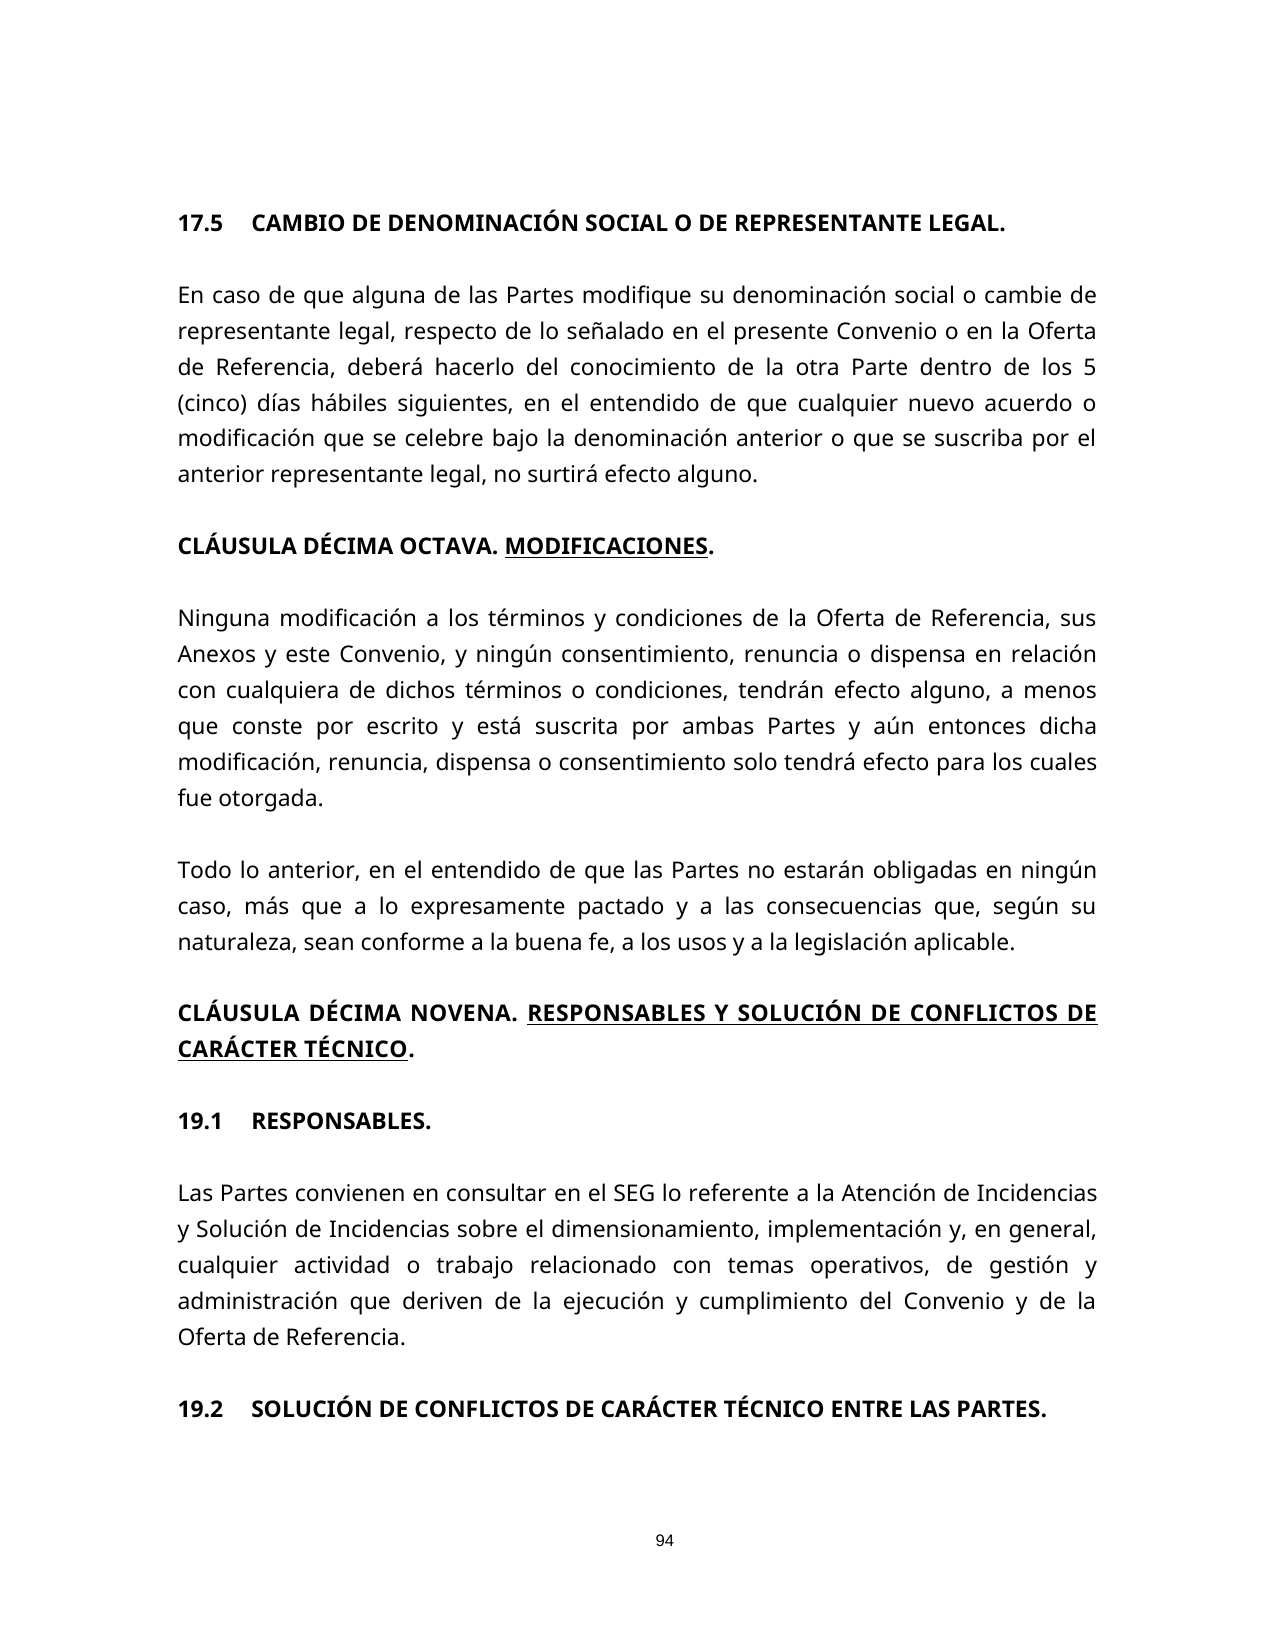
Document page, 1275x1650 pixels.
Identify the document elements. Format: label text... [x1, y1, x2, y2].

subtitle CLÁUSULA DÉCIMA OCTAVA. MODIFICACIONES. [177, 530, 1098, 561]
subtitle CLÁUSULA DÉCIMA NOVENA. RESPONSABLES Y SOLUCIÓN DE CONFLICTOS DE CARÁCTER TÉCNICO. [177, 997, 1098, 1064]
text Las Partes convienen en consultar en el SEG lo referente a la Atención de Incidencias y Solución de Incidencias sobre el dimensionamiento, implementación y, en general, cualquier actividad o trabajo relacionado con temas operativos, de gestión y administración que deriven de la ejecución y cumplimiento del Convenio y de la Oferta de Referencia. [177, 1177, 1098, 1352]
subtitle 19.1 RESPONSABLES. [177, 1105, 1098, 1136]
text Todo lo anterior, en el entendido de que las Partes no estarán obligadas en ningún caso, más que a lo expresamente pactado y a las consecuencias que, según su naturaleza, sean conforme a la buena fe, a los usos y a la legislación aplicable. [177, 854, 1098, 957]
subtitle 19.2 SOLUCIÓN DE CONFLICTOS DE CARÁCTER TÉCNICO ENTRE LAS PARTES. [177, 1393, 1098, 1424]
text Ninguna modificación a los términos y condiciones de la Oferta de Referencia, sus Anexos y este Convenio, y ningún consentimiento, renuncia o dispensa en relación con cualquiera de dichos términos o condiciones, tendrán efecto alguno, a menos que conste por escrito y está suscrita por ambas Partes y aún entonces dicha modificación, renuncia, dispensa o consentimiento solo tendrá efecto para los cuales fue otorgada. [177, 602, 1098, 813]
subtitle 17.5 CAMBIO DE DENOMINACIÓN SOCIAL O DE REPRESENTANTE LEGAL. [177, 207, 1098, 238]
text En caso de que alguna de las Partes modifique su denominación social o cambie de representante legal, respecto de lo señalado en el presente Convenio o en la Oferta de Referencia, deberá hacerlo del conocimiento de la otra Parte dentro de los 5 (cinco) días hábiles siguientes, en el entendido de que cualquier nuevo acuerdo o modificación que se celebre bajo la denominación anterior o que se suscriba por el anterior representante legal, no surtirá efecto alguno. [177, 279, 1098, 489]
